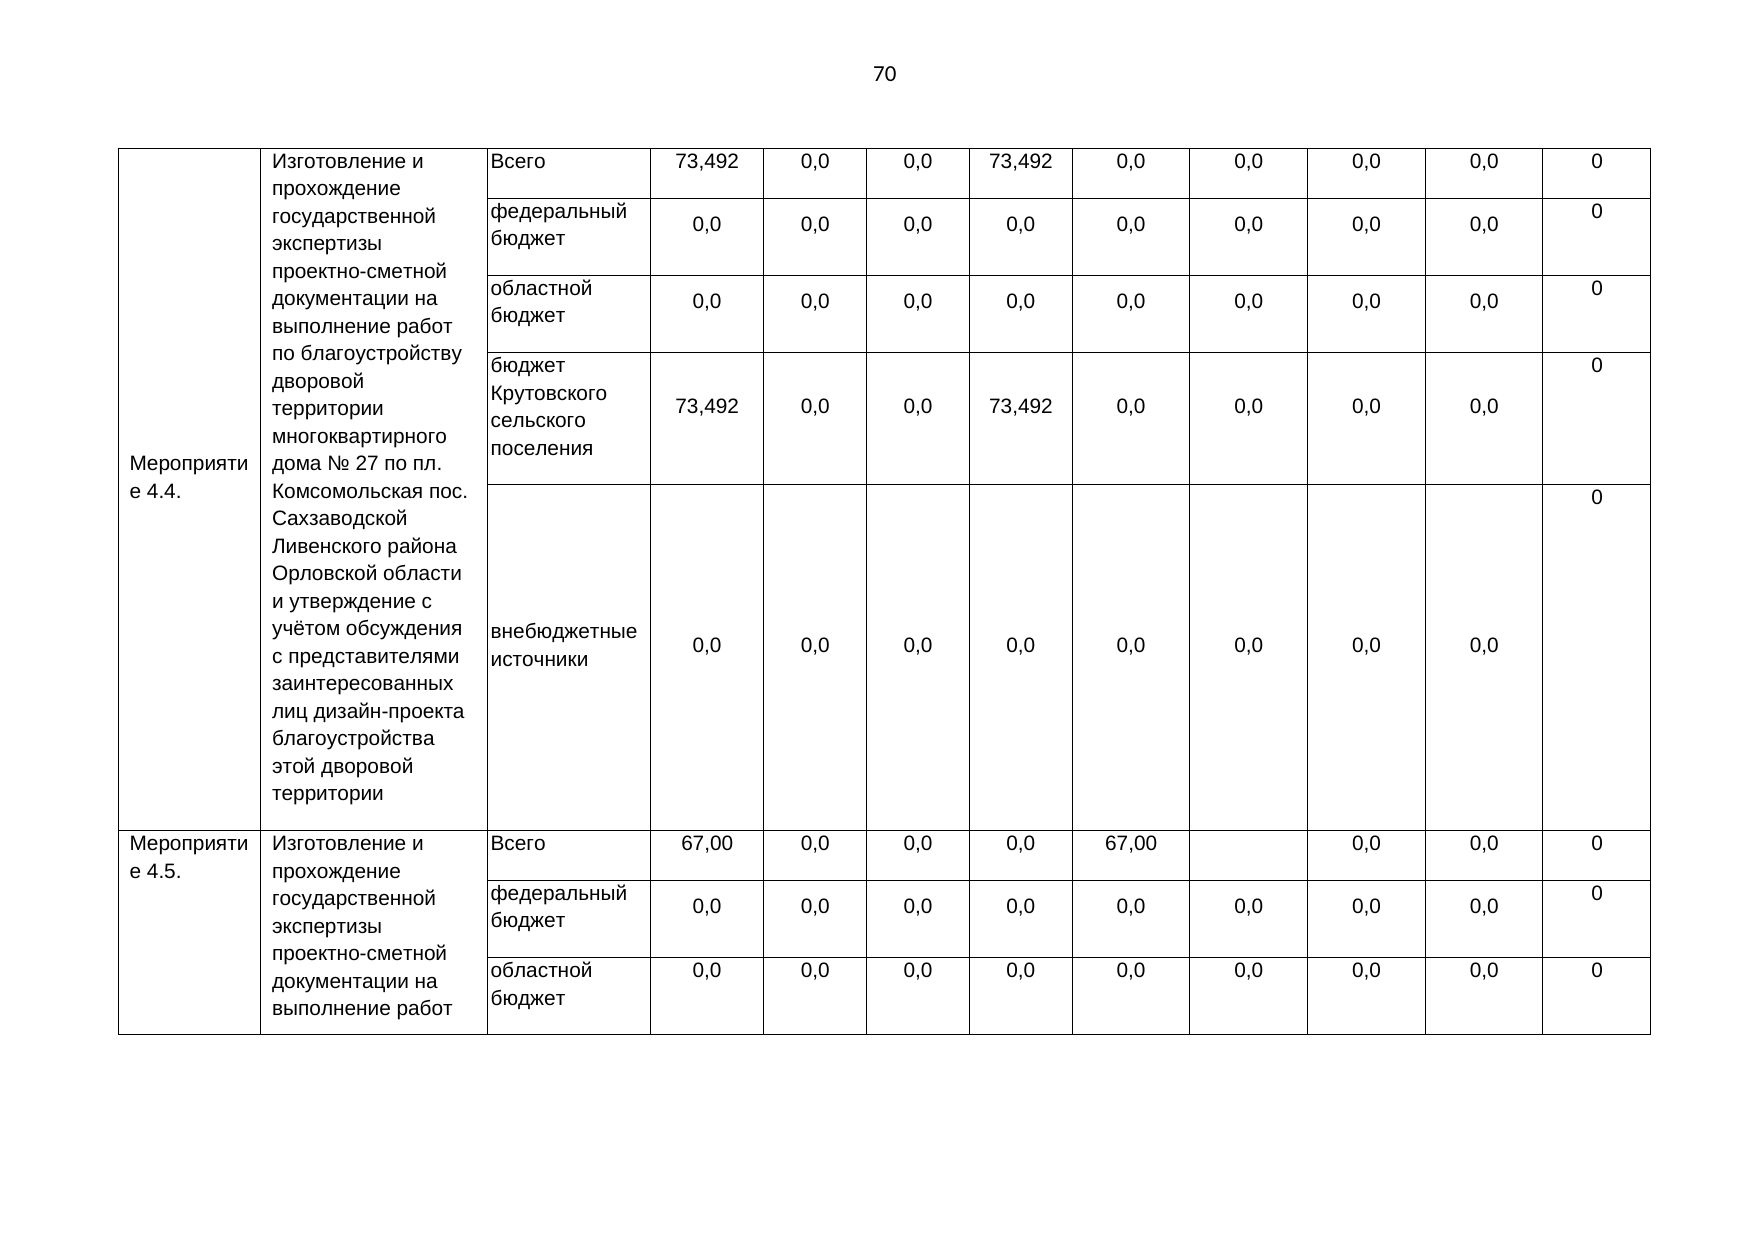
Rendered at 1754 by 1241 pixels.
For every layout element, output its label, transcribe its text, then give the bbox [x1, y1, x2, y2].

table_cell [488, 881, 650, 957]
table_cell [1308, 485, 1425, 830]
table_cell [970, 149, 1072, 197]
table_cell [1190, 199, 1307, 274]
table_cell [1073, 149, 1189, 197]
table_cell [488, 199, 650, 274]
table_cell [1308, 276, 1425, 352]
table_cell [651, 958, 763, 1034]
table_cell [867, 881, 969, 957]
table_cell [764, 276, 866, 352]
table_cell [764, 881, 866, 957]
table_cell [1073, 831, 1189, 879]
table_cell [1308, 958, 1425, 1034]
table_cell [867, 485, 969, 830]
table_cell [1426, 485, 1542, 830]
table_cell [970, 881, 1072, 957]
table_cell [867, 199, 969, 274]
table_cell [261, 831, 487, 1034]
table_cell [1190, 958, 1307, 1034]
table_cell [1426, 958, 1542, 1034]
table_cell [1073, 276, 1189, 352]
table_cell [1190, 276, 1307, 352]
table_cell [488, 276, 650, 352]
table_cell 73,492 [651, 149, 763, 197]
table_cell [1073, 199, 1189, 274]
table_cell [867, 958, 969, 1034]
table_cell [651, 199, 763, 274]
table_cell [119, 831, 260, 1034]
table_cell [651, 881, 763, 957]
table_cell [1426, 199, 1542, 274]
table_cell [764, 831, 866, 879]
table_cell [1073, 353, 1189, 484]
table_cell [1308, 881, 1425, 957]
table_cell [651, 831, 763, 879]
table_cell Всего [488, 149, 650, 197]
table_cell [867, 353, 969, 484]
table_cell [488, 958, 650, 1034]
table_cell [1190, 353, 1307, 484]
table_cell 0,0 [764, 149, 866, 197]
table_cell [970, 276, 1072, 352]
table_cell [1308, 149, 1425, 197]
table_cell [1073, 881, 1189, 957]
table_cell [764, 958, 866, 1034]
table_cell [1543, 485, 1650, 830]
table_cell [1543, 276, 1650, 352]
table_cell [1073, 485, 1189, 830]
table_cell Мероприятие 4.4. [119, 149, 260, 830]
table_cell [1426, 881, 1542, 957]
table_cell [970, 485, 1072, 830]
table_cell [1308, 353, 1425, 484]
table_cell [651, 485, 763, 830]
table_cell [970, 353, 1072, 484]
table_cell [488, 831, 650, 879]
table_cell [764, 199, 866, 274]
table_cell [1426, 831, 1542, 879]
table_cell Изготовление и прохождение государственной экспертизы проектно-сметной документации на выполнение работ по благоустройству дворовой территории многоквартирного дома № 27 по пл. Комсомольская пос. Сахзаводской Ливенского района Орловской области и утверждение с учётом обсуждения с представителями заинтересованных лиц дизайн-проекта благоустройства этой дворовой территории [261, 149, 487, 830]
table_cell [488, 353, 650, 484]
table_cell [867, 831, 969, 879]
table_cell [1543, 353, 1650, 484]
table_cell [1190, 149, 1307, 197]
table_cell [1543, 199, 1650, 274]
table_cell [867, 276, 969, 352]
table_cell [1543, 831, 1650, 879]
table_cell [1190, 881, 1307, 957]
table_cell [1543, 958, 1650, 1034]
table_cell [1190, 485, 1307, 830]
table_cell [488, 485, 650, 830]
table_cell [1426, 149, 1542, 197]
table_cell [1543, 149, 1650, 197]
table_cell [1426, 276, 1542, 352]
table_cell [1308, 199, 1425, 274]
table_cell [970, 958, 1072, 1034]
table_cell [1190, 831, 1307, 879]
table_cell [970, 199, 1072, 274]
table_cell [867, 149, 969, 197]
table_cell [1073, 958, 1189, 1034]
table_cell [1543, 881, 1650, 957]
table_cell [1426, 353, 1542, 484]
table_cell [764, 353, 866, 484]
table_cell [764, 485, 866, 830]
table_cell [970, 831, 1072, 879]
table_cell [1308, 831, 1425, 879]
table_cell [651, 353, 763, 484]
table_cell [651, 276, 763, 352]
